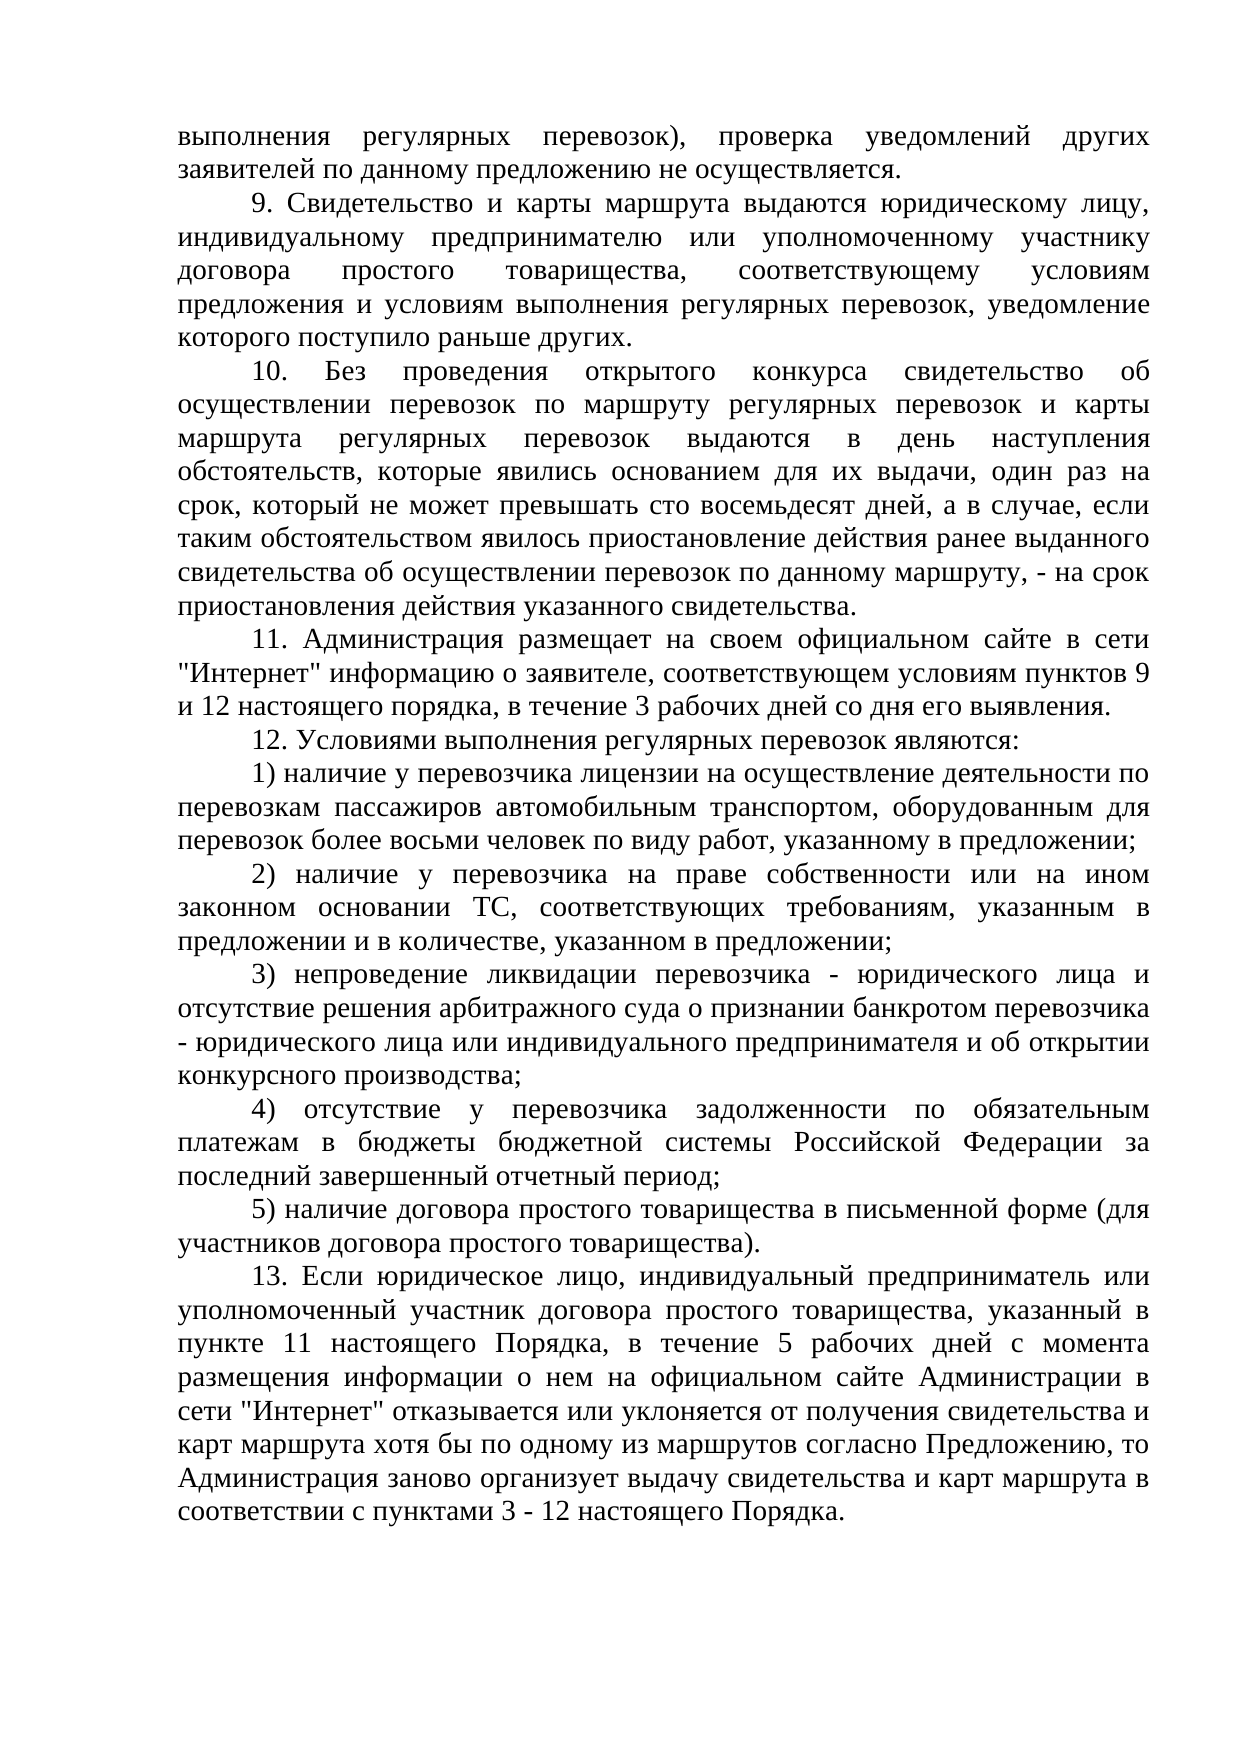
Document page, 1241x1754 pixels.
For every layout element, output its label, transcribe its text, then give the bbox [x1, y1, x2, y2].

text 9. Свидетельство и карты маршрута выдаются юридическому лицу, индивидуальному предпринимателю или уполномоченному участнику договора простого товарищества, соответствующему условиям предложения и условиям выполнения регулярных перевозок, уведомление которого поступило раньше других. [177, 185, 1152, 353]
text 3) непроведение ликвидации перевозчика - юридического лица и отсутствие решения арбитражного суда о признании банкротом перевозчика - юридического лица или индивидуального предпринимателя и об открытии конкурсного производства; [177, 957, 1152, 1091]
text 12. Условиями выполнения регулярных перевозок являются: [177, 722, 1152, 755]
text 13. Если юридическое лицо, индивидуальный предприниматель или уполномоченный участник договора простого товарищества, указанный в пункте 11 настоящего Порядка, в течение 5 рабочих дней с момента размещения информации о нем на официальном сайте Администрации в сети "Интернет" отказывается или уклоняется от получения свидетельства и карт маршрута хотя бы по одному из маршрутов согласно Предложению, то Администрация заново организует выдачу свидетельства и карт маршрута в соответствии с пунктами 3 - 12 настоящего Порядка. [177, 1258, 1152, 1527]
text 5) наличие договора простого товарищества в письменной форме (для участников договора простого товарищества). [177, 1191, 1152, 1258]
text 10. Без проведения открытого конкурса свидетельство об осуществлении перевозок по маршруту регулярных перевозок и карты маршрута регулярных перевозок выдаются в день наступления обстоятельств, которые явились основанием для их выдачи, один раз на срок, который не может превышать сто восемьдесят дней, а в случае, если таким обстоятельством явилось приостановление действия ранее выданного свидетельства об осуществлении перевозок по данному маршруту, - на срок приостановления действия указанного свидетельства. [177, 353, 1152, 621]
text 2) наличие у перевозчика на праве собственности или на ином законном основании ТС, соответствующих требованиям, указанным в предложении и в количестве, указанном в предложении; [177, 856, 1152, 957]
text 11. Администрация размещает на своем официальном сайте в сети "Интернет" информацию о заявителе, соответствующем условиям пунктов 9 и 12 настоящего порядка, в течение 3 рабочих дней со дня его выявления. [177, 621, 1152, 722]
text 4) отсутствие у перевозчика задолженности по обязательным платежам в бюджеты бюджетной системы Российской Федерации за последний завершенный отчетный период; [177, 1091, 1152, 1191]
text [177, 118, 1152, 185]
text 1) наличие у перевозчика лицензии на осуществление деятельности по перевозкам пассажиров автомобильным транспортом, оборудованным для перевозок более восьми человек по виду работ, указанному в предложении; [177, 755, 1152, 856]
